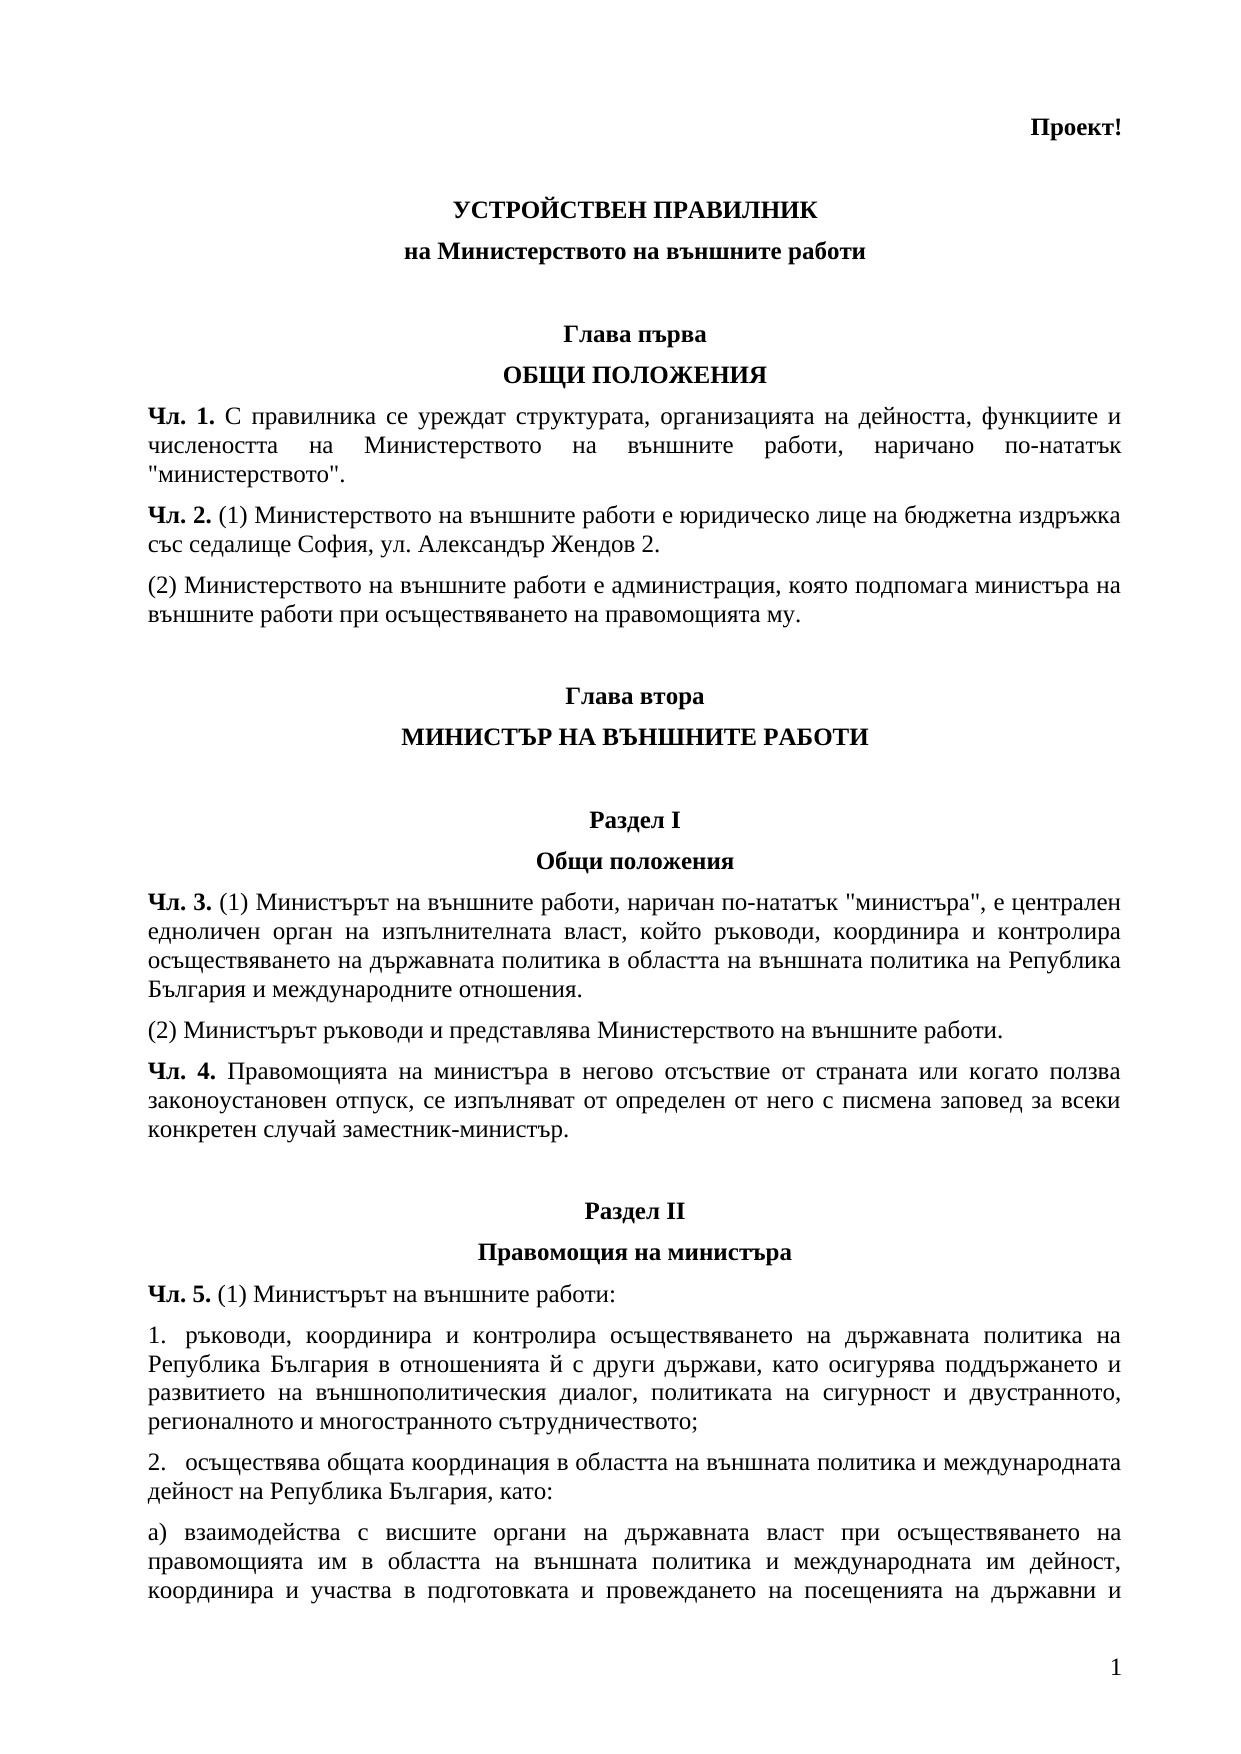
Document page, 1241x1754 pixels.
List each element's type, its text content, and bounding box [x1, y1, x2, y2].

text (2) Министърът ръководи и представлява Министерството на външните работи. [148, 1015, 1122, 1044]
text Правомощия на министъра [148, 1237, 1122, 1266]
text (2) Министерството на външните работи е администрация, която подпомага министъра на външните работи при осъществяването на правомощията му. [148, 570, 1122, 627]
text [148, 1517, 1122, 1604]
text Чл. 2. (1) Министерството на външните работи е юридическо лице на бюджетна издръжка със седалище София, ул. Александър Жендов 2. [148, 500, 1122, 557]
text Чл. 3. (1) Министърът на външните работи, наричан по-нататък "министъра", е централен едноличен орган на изпълнителната власт, който ръководи, координира и контролира осъществяването на държавната политика в областта на външната политика на Република България и международните отношения. [148, 887, 1122, 1002]
list ръководи, координира и контролира осъществяването на държавната политика на Република България в отношенията й с други държави, като осигурява поддържането и развитието на външнополитическия диалог, политиката на сигурност и двустранното, регионалното и многостранното сътрудничеството; [148, 1320, 1122, 1435]
text Раздел II [148, 1196, 1122, 1225]
text Чл. 5. (1) Министърът на външните работи: [148, 1279, 1122, 1307]
text МИНИСТЪР НА ВЪНШНИТЕ РАБОТИ [148, 722, 1122, 751]
text Раздел I [148, 805, 1122, 834]
text Чл. 4. Правомощията на министъра в негово отсъствие от страната или когато ползва законоустановен отпуск, се изпълняват от определен от него с писмена заповед за всеки конкретен случай заместник-министър. [148, 1056, 1122, 1142]
text Глава първа [148, 319, 1122, 347]
text ОБЩИ ПОЛОЖЕНИЯ [148, 360, 1122, 389]
list осъществява общата координация в областта на външната политика и международната дейност на Република България, като: [148, 1447, 1122, 1505]
text Общи положения [148, 846, 1122, 875]
text Проект! [148, 112, 1122, 141]
text Глава втора [148, 681, 1122, 710]
text Чл. 1. С правилника се уреждат структурата, организацията на дейността, функциите и числеността на Министерството на външните работи, наричано по-нататък "министерството". [148, 401, 1122, 487]
text УСТРОЙСТВЕН ПРАВИЛНИК [148, 195, 1122, 224]
text на Министерството на външните работи [148, 236, 666, 265]
text на Министерството на външните работи [782, 236, 1122, 265]
